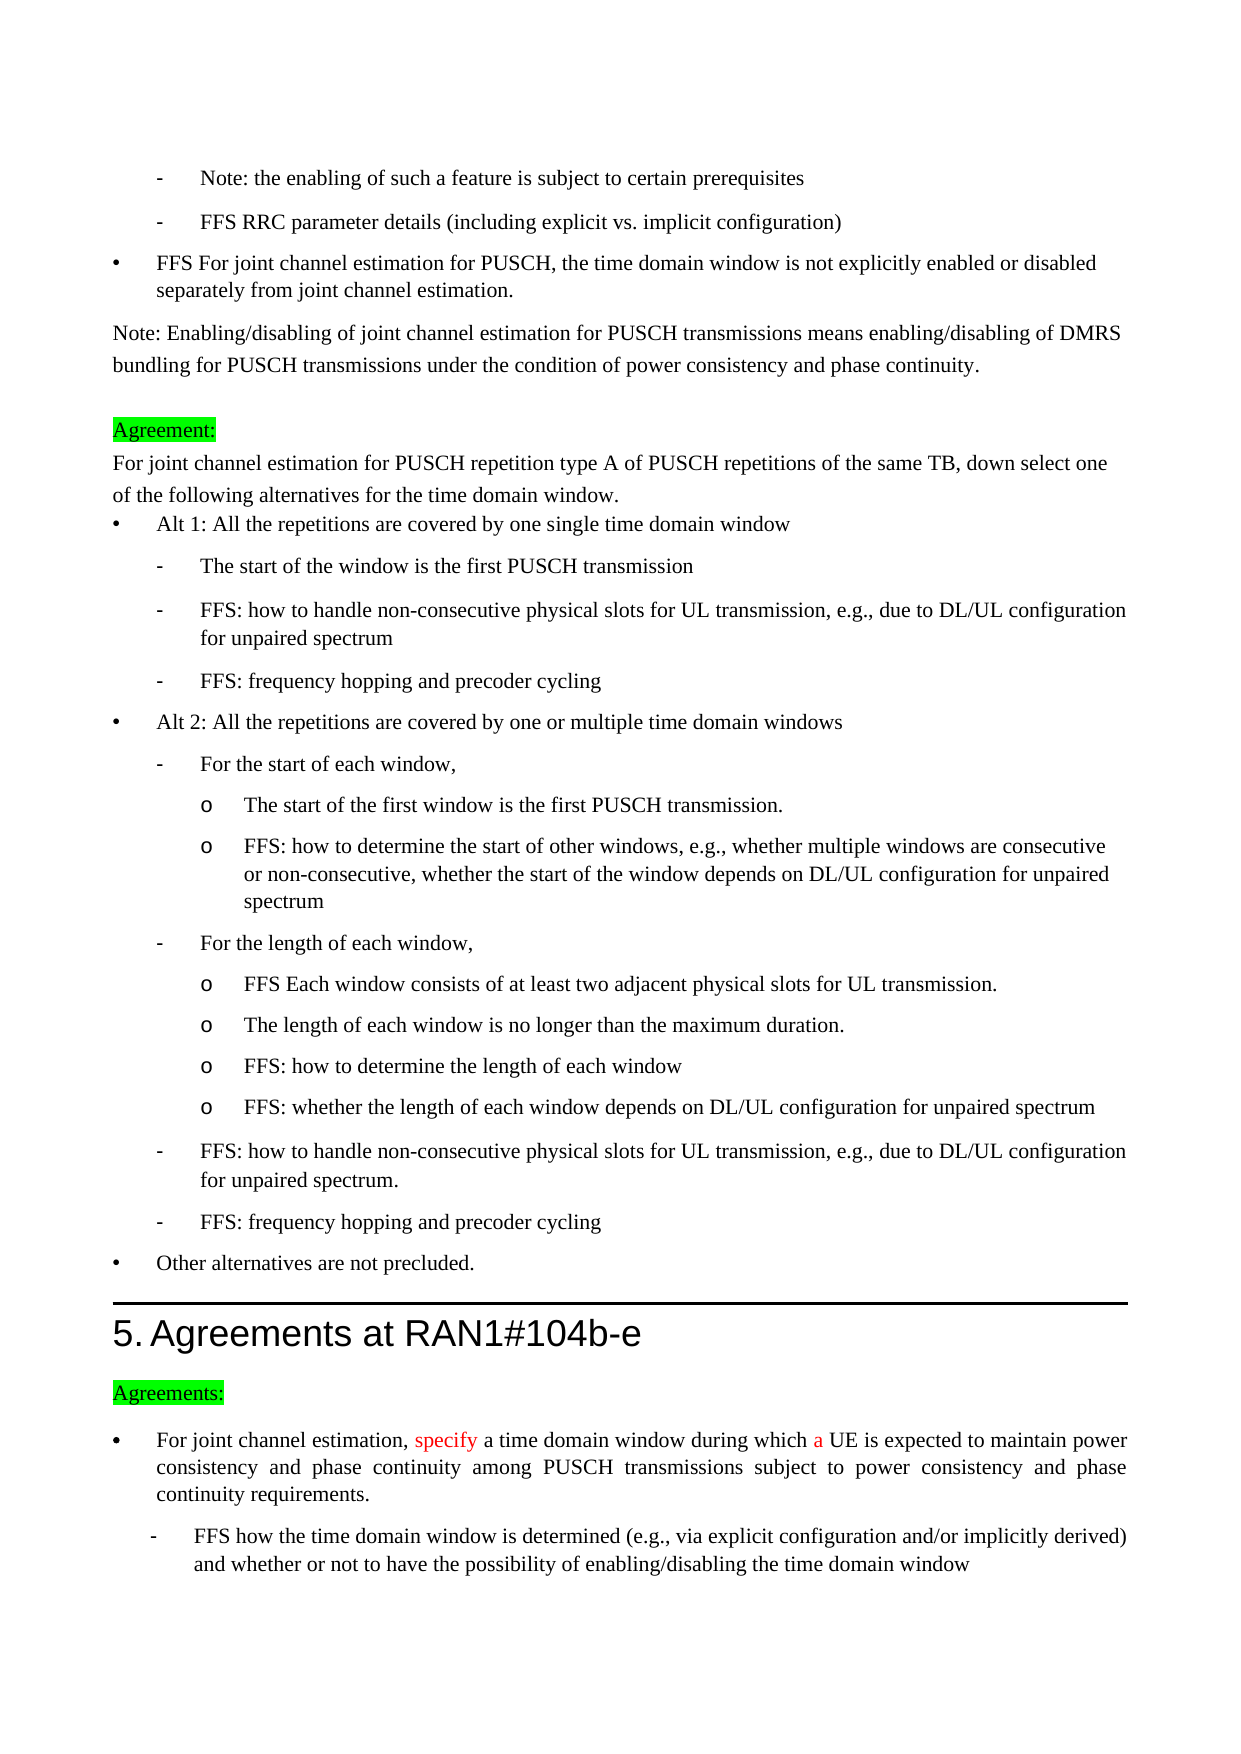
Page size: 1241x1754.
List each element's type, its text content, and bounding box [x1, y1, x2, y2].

text Agreements: [112, 1376, 1128, 1409]
list The start of the first window is the first PUSCH transmission. [200, 792, 1128, 819]
list The length of each window is no longer than the maximum duration. [200, 1012, 1128, 1039]
list FFS how the time domain window is determined (e.g., via explicit configuration and/or implicitly derived) and whether or not to have the possibility of enabling/disabling the time domain window [150, 1520, 1128, 1576]
list The start of the window is the first PUSCH transmission [156, 550, 1128, 580]
list Other alternatives are not precluded. [112, 1250, 1128, 1275]
list Alt 1: All the repetitions are covered by one single time domain window [112, 511, 1128, 536]
list For the length of each window, [156, 927, 1128, 957]
list Alt 2: All the repetitions are covered by one or multiple time domain windows [112, 709, 1128, 734]
list FFS: how to handle non-consecutive physical slots for UL transmission, e.g., due to DL/UL configuration for unpaired spectrum [156, 594, 1128, 651]
list FFS: frequency hopping and precoder cycling [156, 664, 1128, 694]
list Agreements at RAN1#104b-e [112, 1303, 1128, 1354]
list FFS Each window consists of at least two adjacent physical slots for UL transmission. [200, 971, 1128, 998]
list FFS: frequency hopping and precoder cycling [156, 1206, 1128, 1236]
text Note: Enabling/disabling of joint channel estimation for PUSCH transmissions means enabling/disabling of DMRS bundling for PUSCH transmissions under the condition of power consistency and phase continuity. [112, 316, 1128, 381]
list FFS For joint channel estimation for PUSCH, the time domain window is not explicitly enabled or disabled separately from joint channel estimation. [112, 250, 1128, 302]
list Note: the enabling of such a feature is subject to certain prerequisites [156, 162, 1128, 192]
list FFS: whether the length of each window depends on DL/UL configuration for unpaired spectrum [200, 1094, 1128, 1121]
text For joint channel estimation for PUSCH repetition type A of PUSCH repetitions of the same TB, down select one of the following alternatives for the time domain window. [112, 446, 1128, 511]
list For the start of each window, [156, 748, 1128, 778]
list FFS: how to handle non-consecutive physical slots for UL transmission, e.g., due to DL/UL configuration for unpaired spectrum. [156, 1135, 1128, 1192]
text Agreement: [112, 413, 1128, 446]
list For joint channel estimation, specify a time domain window during which a UE is expected to maintain power consistency and phase continuity among PUSCH transmissions subject to power consistency and phase continuity requirements. [112, 1427, 1128, 1506]
list FFS: how to determine the length of each window [200, 1053, 1128, 1080]
list FFS: how to determine the start of other windows, e.g., whether multiple windows are consecutive or non-consecutive, whether the start of the window depends on DL/UL configuration for unpaired spectrum [200, 833, 1128, 913]
list FFS RRC parameter details (including explicit vs. implicit configuration) [156, 206, 1128, 236]
